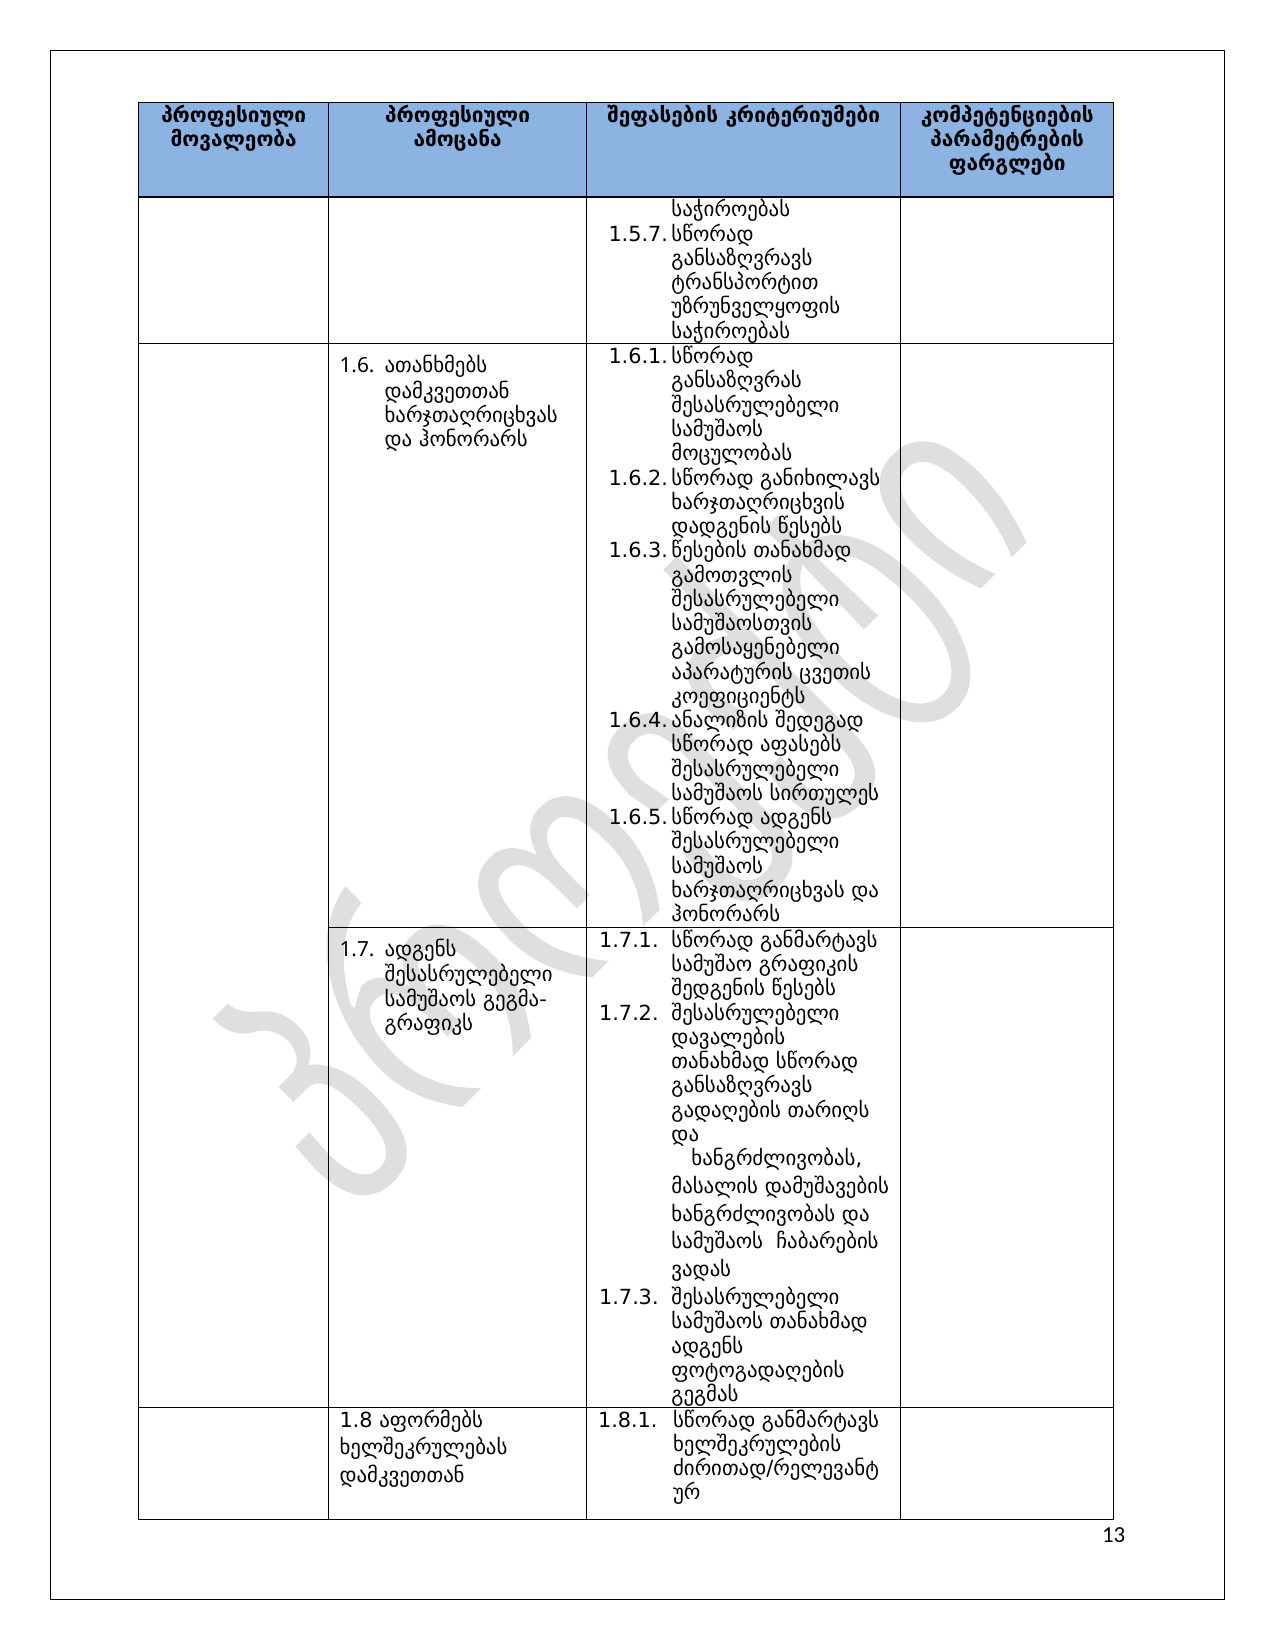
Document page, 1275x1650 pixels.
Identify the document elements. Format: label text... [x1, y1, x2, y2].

table_header პროფესიული მოვალეობა [139, 103, 328, 196]
table_cell [139, 344, 328, 1407]
table_cell ადგენს შესასრულებელი სამუშაოს გეგმა-გრაფიკს [329, 928, 586, 1407]
table_cell 1.8 აფორმებს ხელშეკრულებას დამკვეთთან [329, 1408, 586, 1519]
table_header კომპეტენციების პარამეტრების ფარგლები [901, 103, 1113, 196]
table_cell [901, 928, 1113, 1407]
table_cell ათანხმებს დამკვეთთან ხარჯთაღრიცხვას და ჰონორარს [329, 344, 586, 927]
table_cell [139, 1408, 328, 1519]
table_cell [329, 198, 586, 343]
table_cell სწორად განმარტავს სამუშაო გრაფიკის შედგენის წესებს შესასრულებელი დავალების თანახმად სწორად განსაზღვრავს გადაღების თარიღს და ხანგრძლივობას, მასალის დამუშავების ხანგრძლივობას და სამუშაოს ჩაბარების ვადას შესასრულებელი სამუშაოს თანახმად ადგენს ფოტოგადაღების გეგმას [587, 928, 900, 1407]
table_cell [901, 1408, 1113, 1519]
table_header პროფესიული ამოცანა [329, 103, 586, 196]
table_cell სწორად განსაზღვრას შესასრულებელი სამუშაოს მოცულობას სწორად განიხილავს ხარჯთაღრიცხვის დადგენის წესებს წესების თანახმად გამოთვლის შესასრულებელი სამუშაოსთვის გამოსაყენებელი აპარატურის ცვეთის კოეფიციენტს ანალიზის შედეგად სწორად აფასებს შესასრულებელი სამუშაოს სირთულეს სწორად ადგენს შესასრულებელი სამუშაოს ხარჯთაღრიცხვას და ჰონორარს [587, 344, 900, 927]
table_cell [901, 198, 1113, 343]
table_cell [901, 344, 1113, 927]
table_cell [587, 198, 900, 343]
table_header შეფასების კრიტერიუმები [587, 103, 900, 196]
